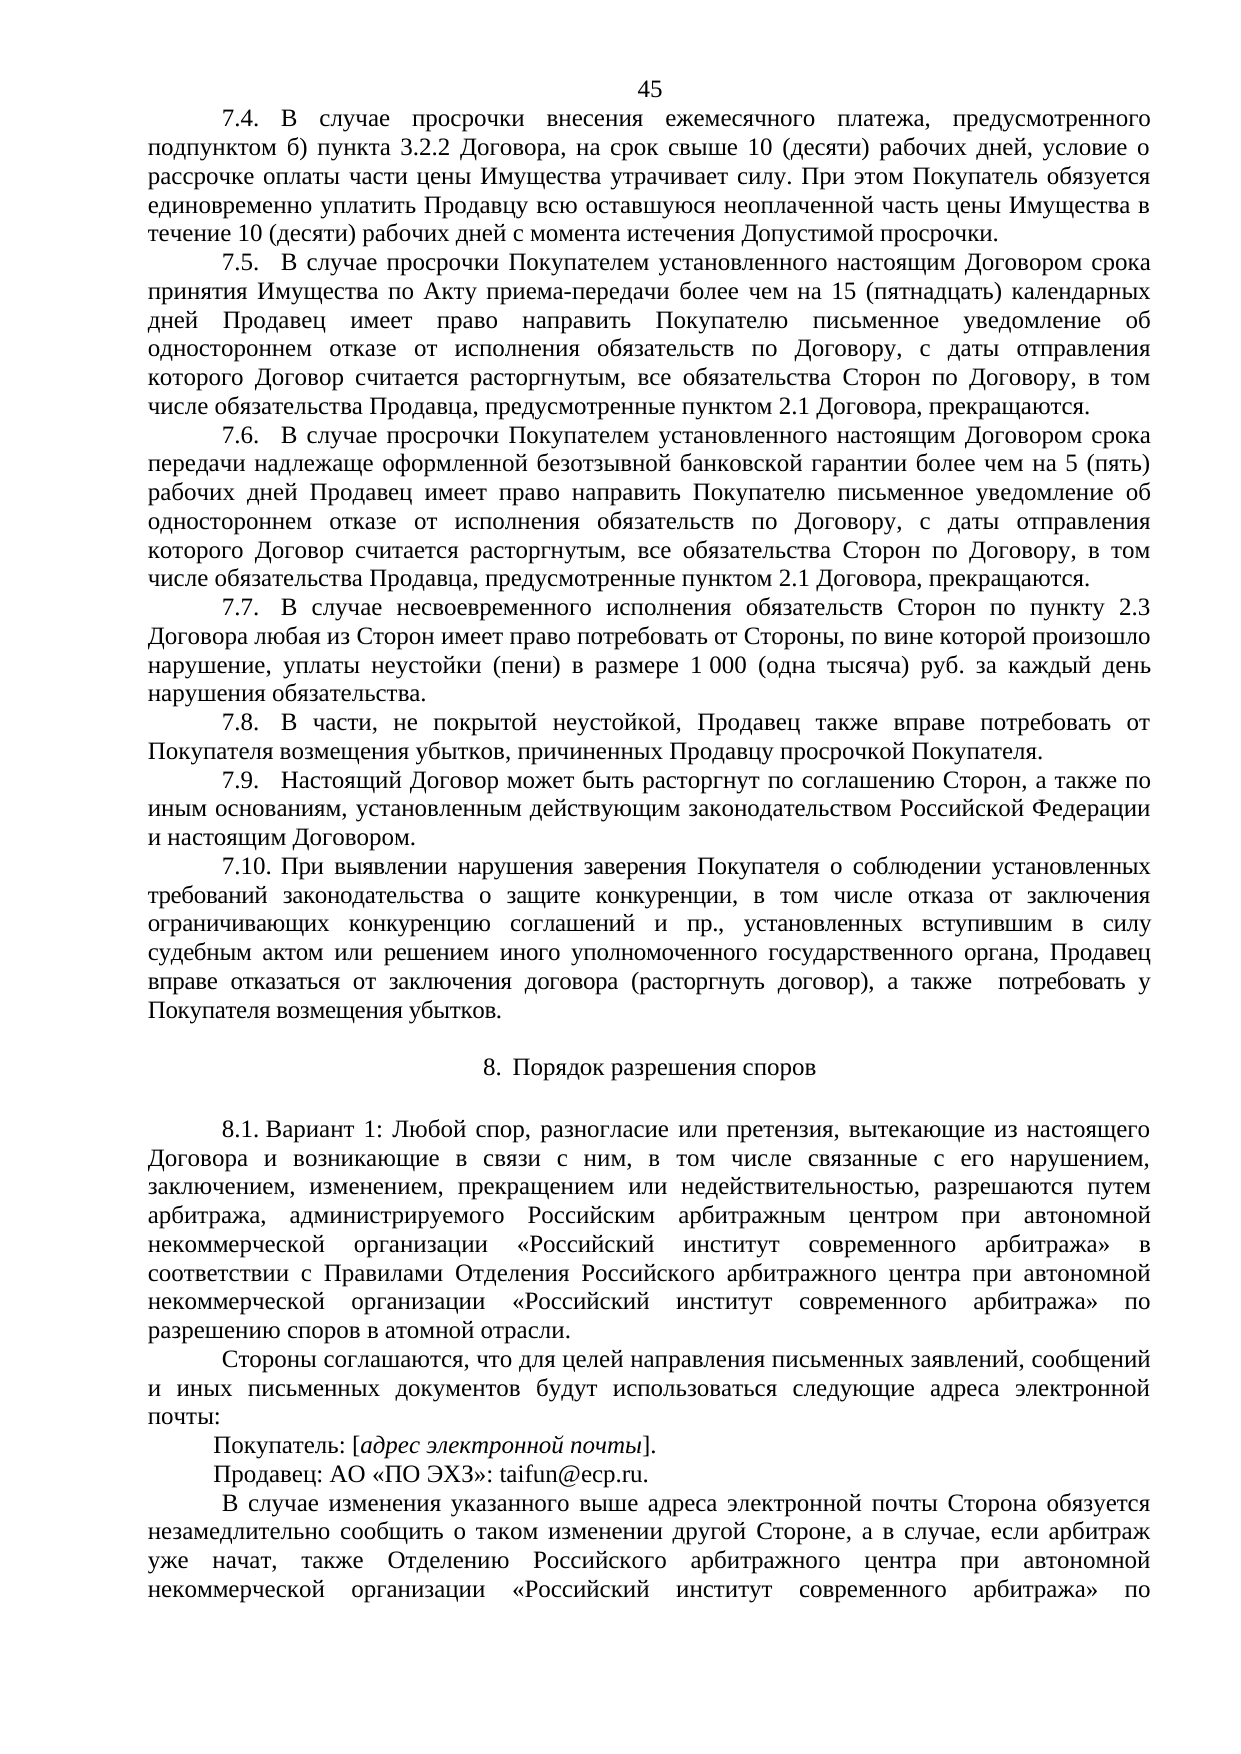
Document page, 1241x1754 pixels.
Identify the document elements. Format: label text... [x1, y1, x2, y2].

list Настоящий Договор может быть расторгнут по соглашению Сторон, а также по иным основаниям, установленным действующим законодательством Российской Федерации и настоящим Договором. [148, 765, 1152, 851]
list В случае несвоевременного исполнения обязательств Сторон по пункту 2.3 Договора любая из Сторон имеет право потребовать от Стороны, по вине которой произошло нарушение, уплаты неустойки (пени) в размере 1 000 (одна тысяча) руб. за каждый день нарушения обязательства. [148, 592, 1152, 707]
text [148, 1488, 1152, 1603]
text Покупатель: [адрес электронной почты]. [148, 1430, 1152, 1459]
text 8.1. Вариант 1: Любой спор, разногласие или претензия, вытекающие из настоящего Договора и возникающие в связи с ним, в том числе связанные с его нарушением, заключением, изменением, прекращением или недействительностью, разрешаются путем арбитража, администрируемого Российским арбитражным центром при автономной некоммерческой организации «Российский институт современного арбитража» в соответствии с Правилами Отделения Российского арбитражного центра при автономной некоммерческой организации «Российский институт современного арбитража» по разрешению споров в атомной отрасли. [148, 1114, 1152, 1344]
list При выявлении нарушения заверения Покупателя о соблюдении установленных требований законодательства о защите конкуренции, в том числе отказа от заключения ограничивающих конкуренцию соглашений и пр., установленных вступившим в силу судебным актом или решением иного уполномоченного государственного органа, Продавец вправе отказаться от заключения договора (расторгнуть договор), а также потребовать у Покупателя возмещения убытков. [148, 851, 1152, 1023]
list Порядок разрешения споров [148, 1052, 1152, 1081]
list В части, не покрытой неустойкой, Продавец также вправе потребовать от Покупателя возмещения убытков, причиненных Продавцу просрочкой Покупателя. [148, 707, 1152, 765]
list В случае просрочки Покупателем установленного настоящим Договором срока передачи надлежаще оформленной безотзывной банковской гарантии более чем на 5 (пять) рабочих дней Продавец имеет право направить Покупателю письменное уведомление об одностороннем отказе от исполнения обязательств по Договору, с даты отправления которого Договор считается расторгнутым, все обязательства Сторон по Договору, в том числе обязательства Продавца, предусмотренные пунктом 2.1 Договора, прекращаются. [148, 420, 1152, 592]
text Стороны соглашаются, что для целей направления письменных заявлений, сообщений и иных письменных документов будут использоваться следующие адреса электронной почты: [148, 1344, 1152, 1430]
list В случае просрочки внесения ежемесячного платежа, предусмотренного подпунктом б) пункта 3.2.2 Договора, на срок свыше 10 (десяти) рабочих дней, условие о рассрочке оплаты части цены Имущества утрачивает силу. При этом Покупатель обязуется единовременно уплатить Продавцу всю оставшуюся неоплаченной часть цены Имущества в течение 10 (десяти) рабочих дней с момента истечения Допустимой просрочки. [148, 103, 1152, 247]
list В случае просрочки Покупателем установленного настоящим Договором срока принятия Имущества по Акту приема-передачи более чем на 15 (пятнадцать) календарных дней Продавец имеет право направить Покупателю письменное уведомление об одностороннем отказе от исполнения обязательств по Договору, с даты отправления которого Договор считается расторгнутым, все обязательства Сторон по Договору, в том числе обязательства Продавца, предусмотренные пунктом 2.1 Договора, прекращаются. [148, 247, 1152, 420]
text Продавец: АО «ПО ЭХЗ»: taifun@ecp.ru. [148, 1459, 1152, 1488]
